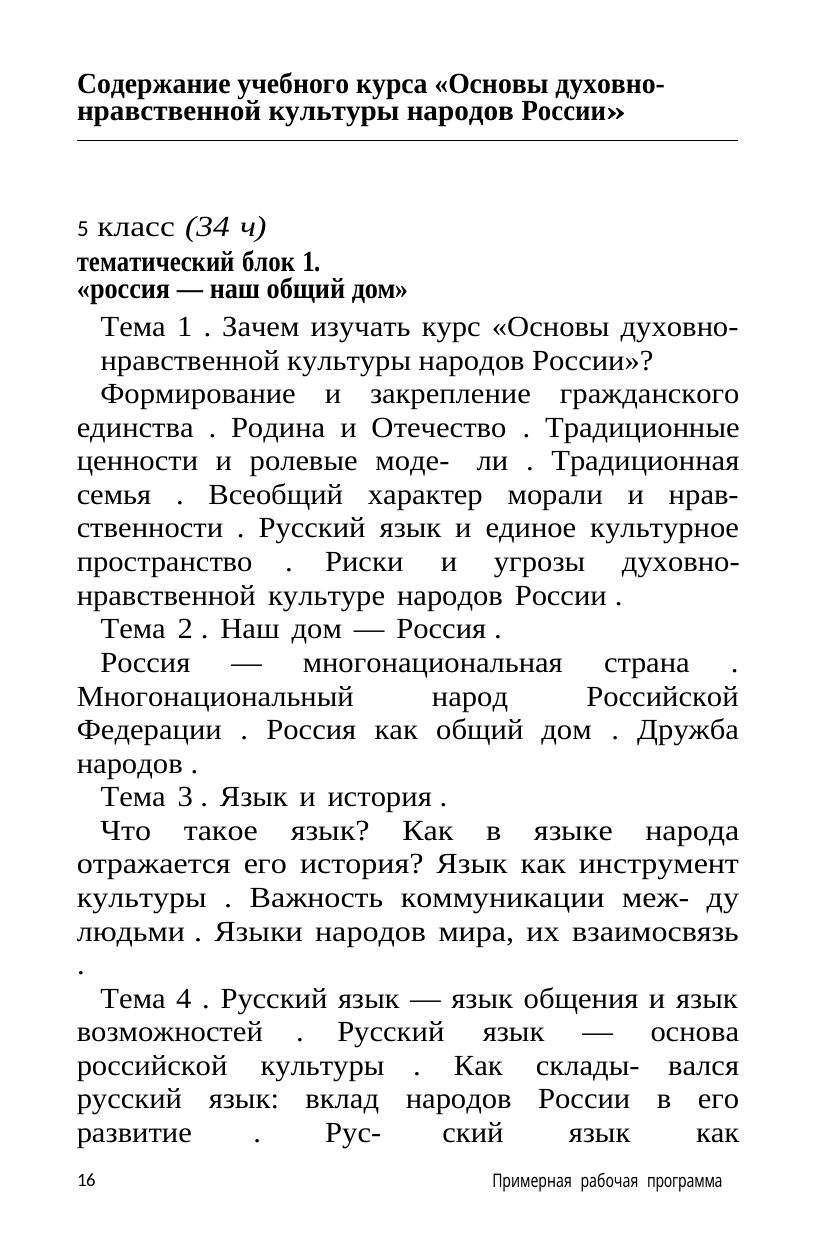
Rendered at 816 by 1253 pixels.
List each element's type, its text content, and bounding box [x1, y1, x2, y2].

text Тема 2 . Наш дом — Россия . [100, 611, 751, 645]
text Тема 3 . Язык и история . [100, 779, 751, 813]
subtitle Содержание учебного курса «Основы духовно- нравственной культуры народов России» [77, 72, 751, 127]
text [77, 981, 739, 1149]
text Россия — многонациональная страна . Многонациональный народ Российской Федерации . Россия как общий дом . Дружба народов . [77, 645, 739, 779]
list класс (34 ч) [77, 209, 751, 243]
text Формирование и закрепление гражданского единства . Родина и Отечество . Традиционные ценности и ролевые моде- ли . Традиционная семья . Всеобщий характер морали и нрав- ственности . Русский язык и единое культурное пространство . Риски и угрозы духовно-нравственной культуре народов России . [77, 376, 739, 611]
subtitle тематический блок 1. [77, 250, 751, 277]
text «россия — наш общий дом» [77, 277, 751, 303]
text Тема 1 . Зачем изучать курс «Основы духовно-нравственной культуры народов России»? [100, 309, 739, 376]
text Что такое язык? Как в языке народа отражается его история? Язык как инструмент культуры . Важность коммуникации меж- ду людьми . Языки народов мира, их взаимосвязь . [77, 813, 739, 981]
